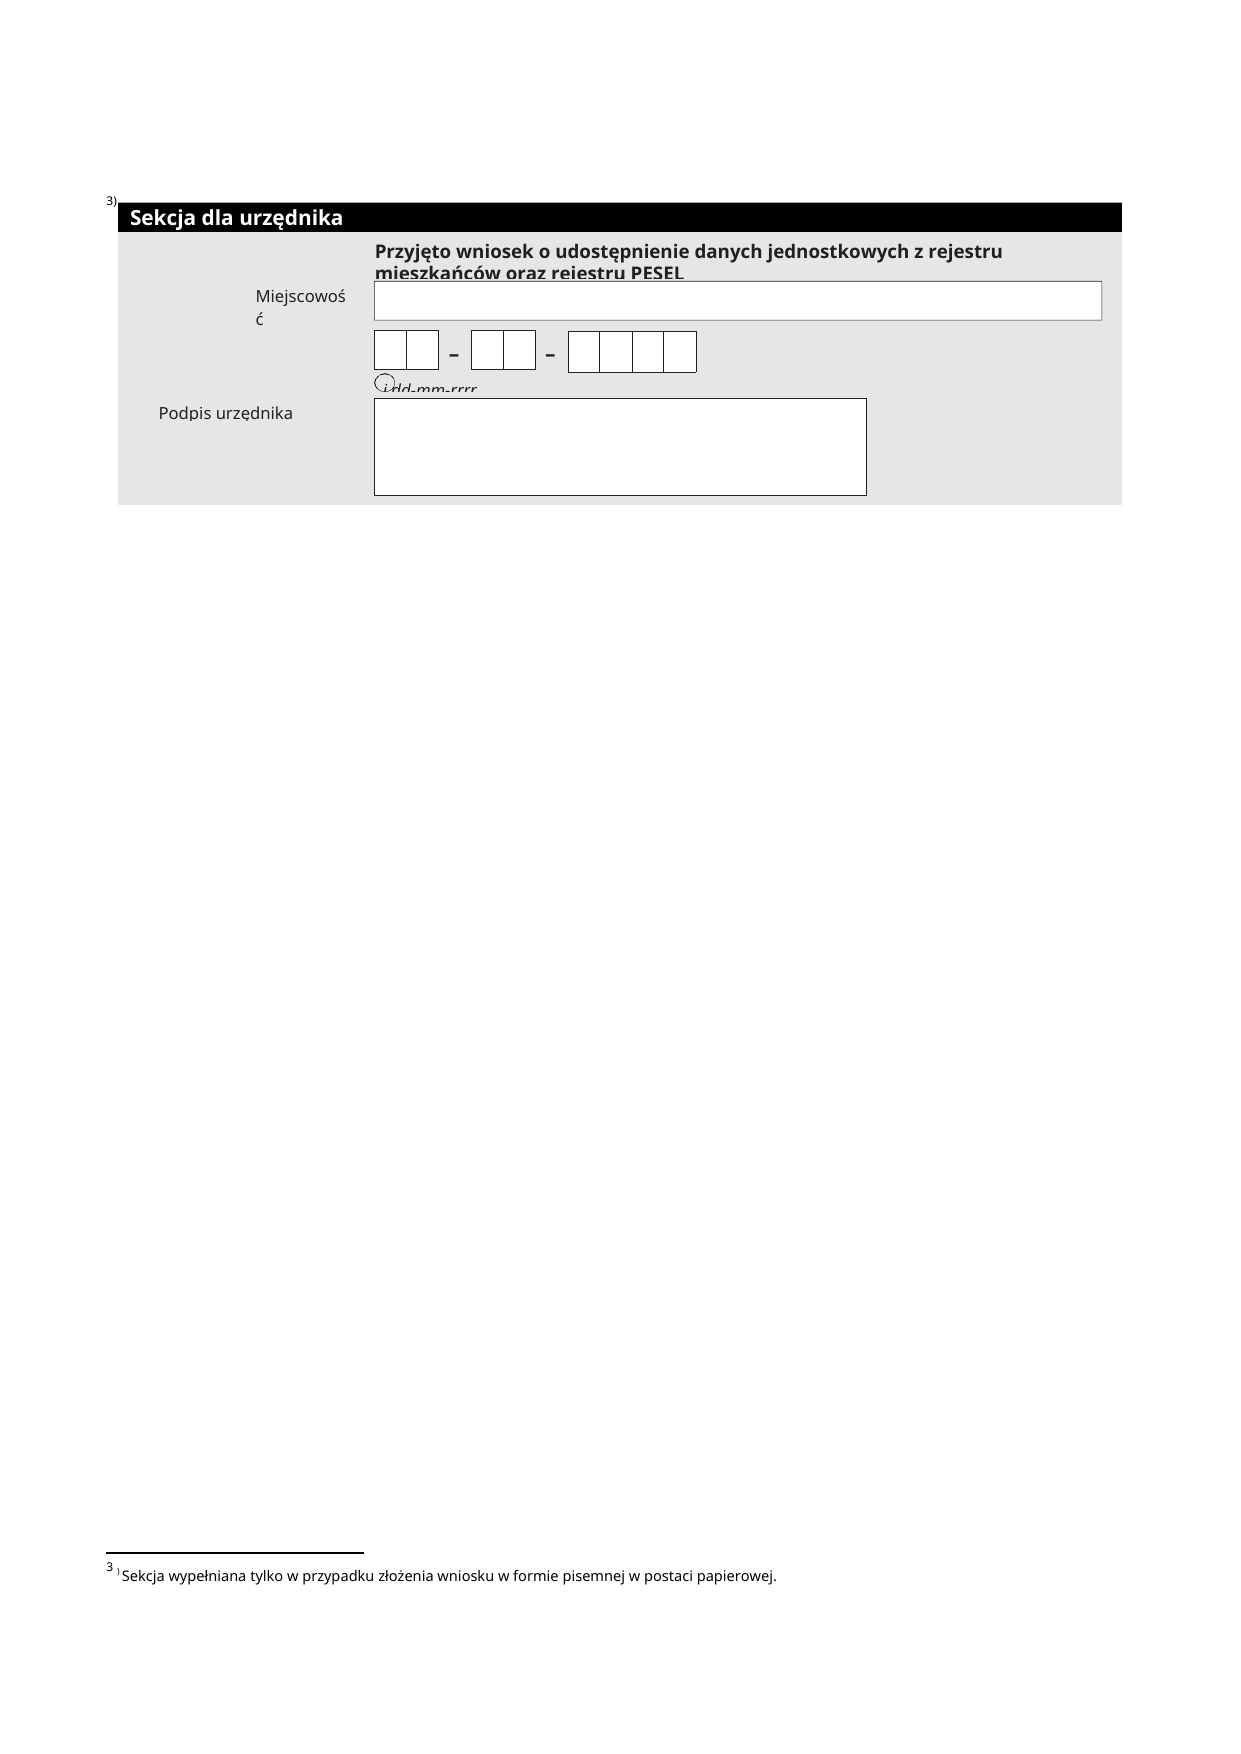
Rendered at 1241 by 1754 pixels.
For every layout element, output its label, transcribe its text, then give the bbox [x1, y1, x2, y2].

table_header [633, 332, 663, 372]
table_header [664, 332, 696, 372]
table_header [600, 332, 632, 372]
text ) [106, 193, 1134, 221]
picture [374, 373, 395, 392]
table_header [569, 332, 599, 372]
